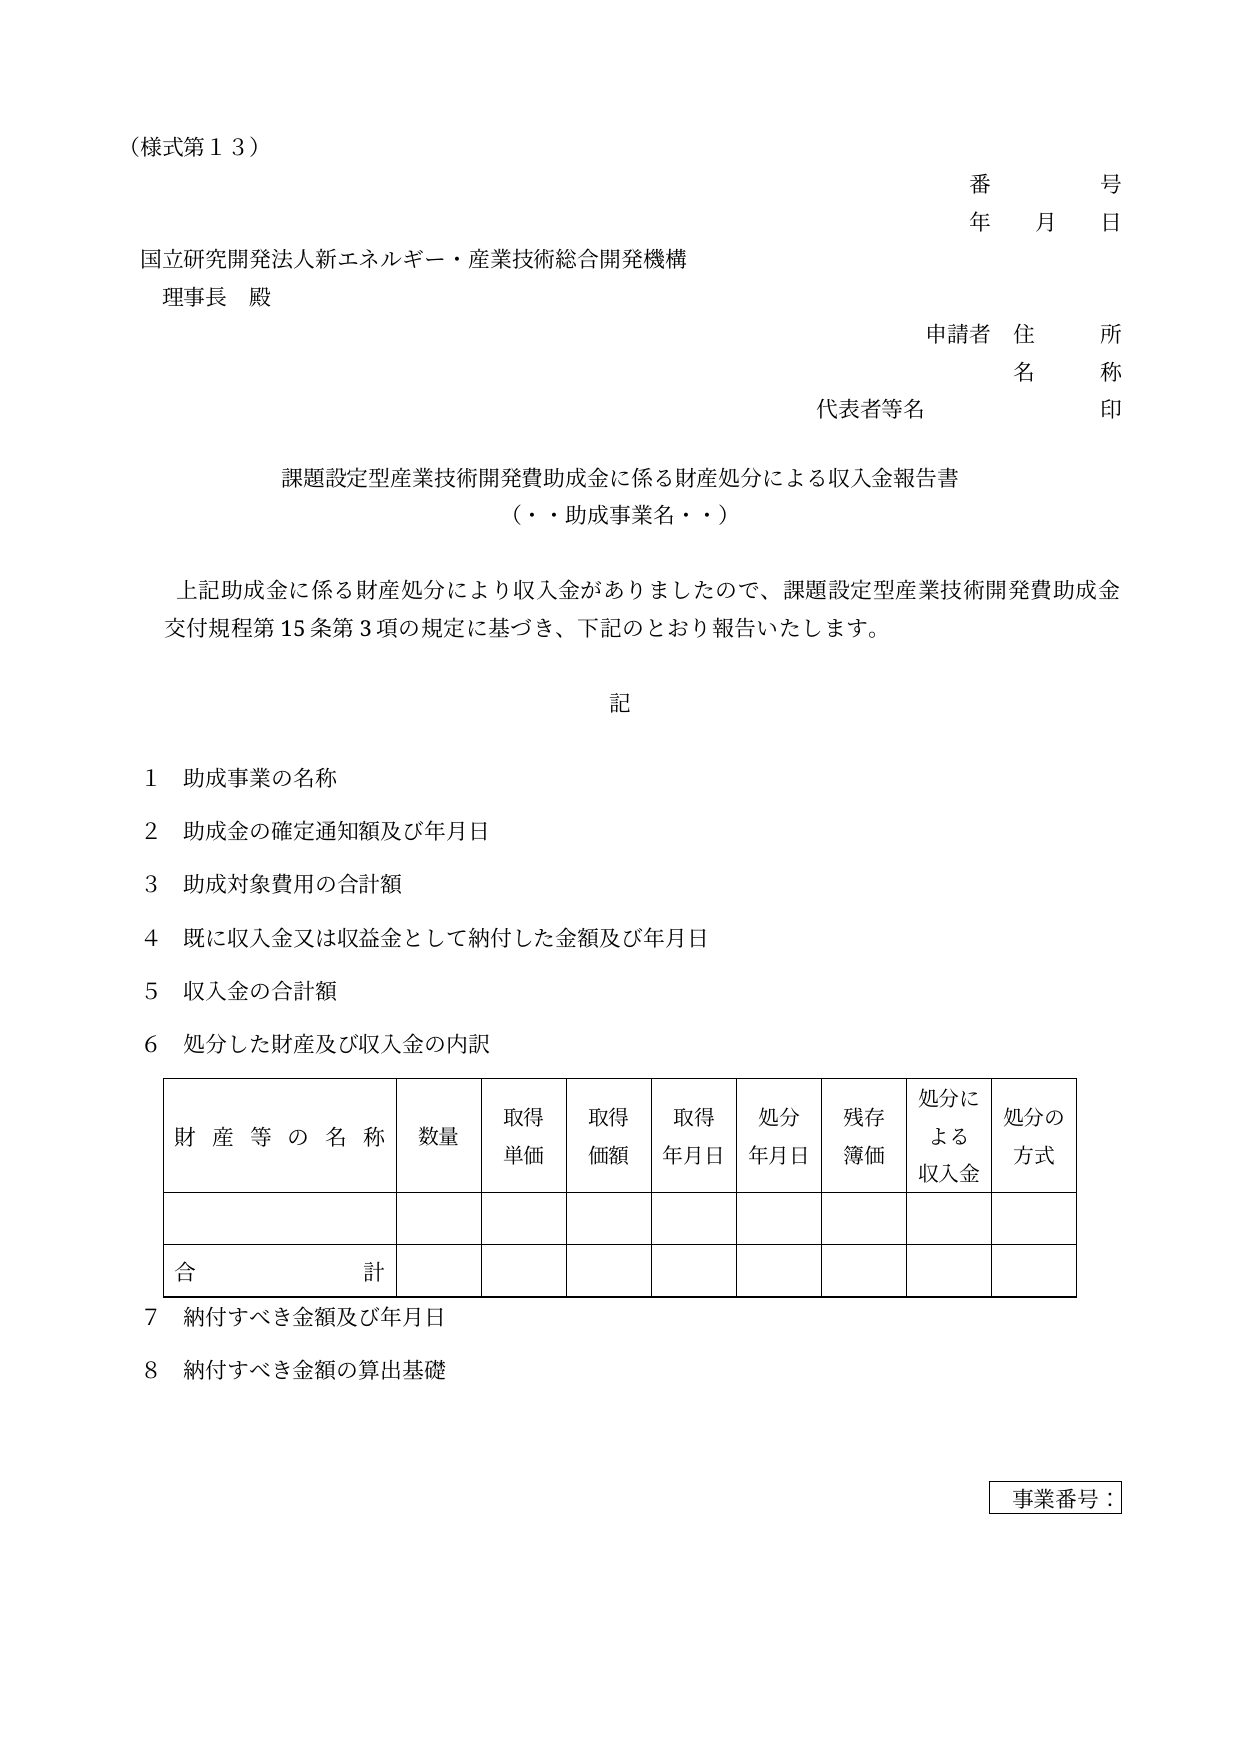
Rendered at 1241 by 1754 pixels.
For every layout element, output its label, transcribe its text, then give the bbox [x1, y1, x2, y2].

table_header 取得 単価 [482, 1079, 566, 1192]
text １ 助成事業の名称 [118, 758, 1122, 796]
table_header 残存 簿価 [822, 1079, 906, 1192]
text ５ 収入金の合計額 [118, 971, 1122, 1009]
text （・・助成事業名・・） [118, 496, 1122, 533]
table_cell [737, 1193, 821, 1244]
table_header 処分による 収入金 [907, 1079, 991, 1192]
table_cell [567, 1245, 651, 1296]
table_cell [822, 1245, 906, 1296]
table_cell [992, 1193, 1076, 1244]
table_header 取得 年月日 [652, 1079, 736, 1192]
table_cell [907, 1245, 991, 1296]
subtitle 記 [118, 683, 1122, 721]
text 名 称 [118, 352, 1122, 389]
table_header 数量 [397, 1079, 481, 1192]
text 理事長 殿 [118, 277, 1122, 314]
table_cell [822, 1193, 906, 1244]
text ６ 処分した財産及び収入金の内訳 [118, 1024, 1122, 1062]
table_cell [652, 1193, 736, 1244]
table_header 取得 価額 [567, 1079, 651, 1192]
table_cell [992, 1245, 1076, 1296]
table_cell [397, 1193, 481, 1244]
text 申請者 住 所 [118, 314, 1122, 352]
text 課題設定型産業技術開発費助成金に係る財産処分による収入金報告書 [118, 458, 1122, 496]
text ２ 助成金の確定通知額及び年月日 [118, 811, 1122, 849]
text 上記助成金に係る財産処分により収入金がありましたので、課題設定型産業技術開発費助成金交付規程第15条第3項の規定に基づき、下記のとおり報告いたします。 [141, 571, 1122, 646]
table_cell [164, 1193, 396, 1244]
table_header 財産等の名称 [164, 1079, 396, 1192]
text 事業番号： [118, 1479, 1122, 1516]
table_cell [397, 1245, 481, 1296]
table_cell [567, 1193, 651, 1244]
text 年 月 日 [118, 202, 1122, 239]
text 国立研究開発法人新エネルギー・産業技術総合開発機構 [118, 239, 1122, 277]
text ８ 納付すべき金額の算出基礎 [118, 1351, 1122, 1388]
table_header 処分 年月日 [737, 1079, 821, 1192]
text 代表者等名 印 [118, 389, 1122, 427]
table_cell [907, 1193, 991, 1244]
text 番 号 [118, 164, 1122, 202]
table_cell [737, 1245, 821, 1296]
text ４ 既に収入金又は収益金として納付した金額及び年月日 [118, 918, 1122, 955]
table_cell 合計 [164, 1245, 396, 1296]
text ７ 納付すべき金額及び年月日 [118, 1297, 1122, 1335]
table_cell [652, 1245, 736, 1296]
table_cell [482, 1245, 566, 1296]
text （様式第１３） [118, 127, 1122, 164]
table_cell [482, 1193, 566, 1244]
text ３ 助成対象費用の合計額 [118, 865, 1122, 902]
table_header 処分の 方式 [992, 1079, 1076, 1192]
